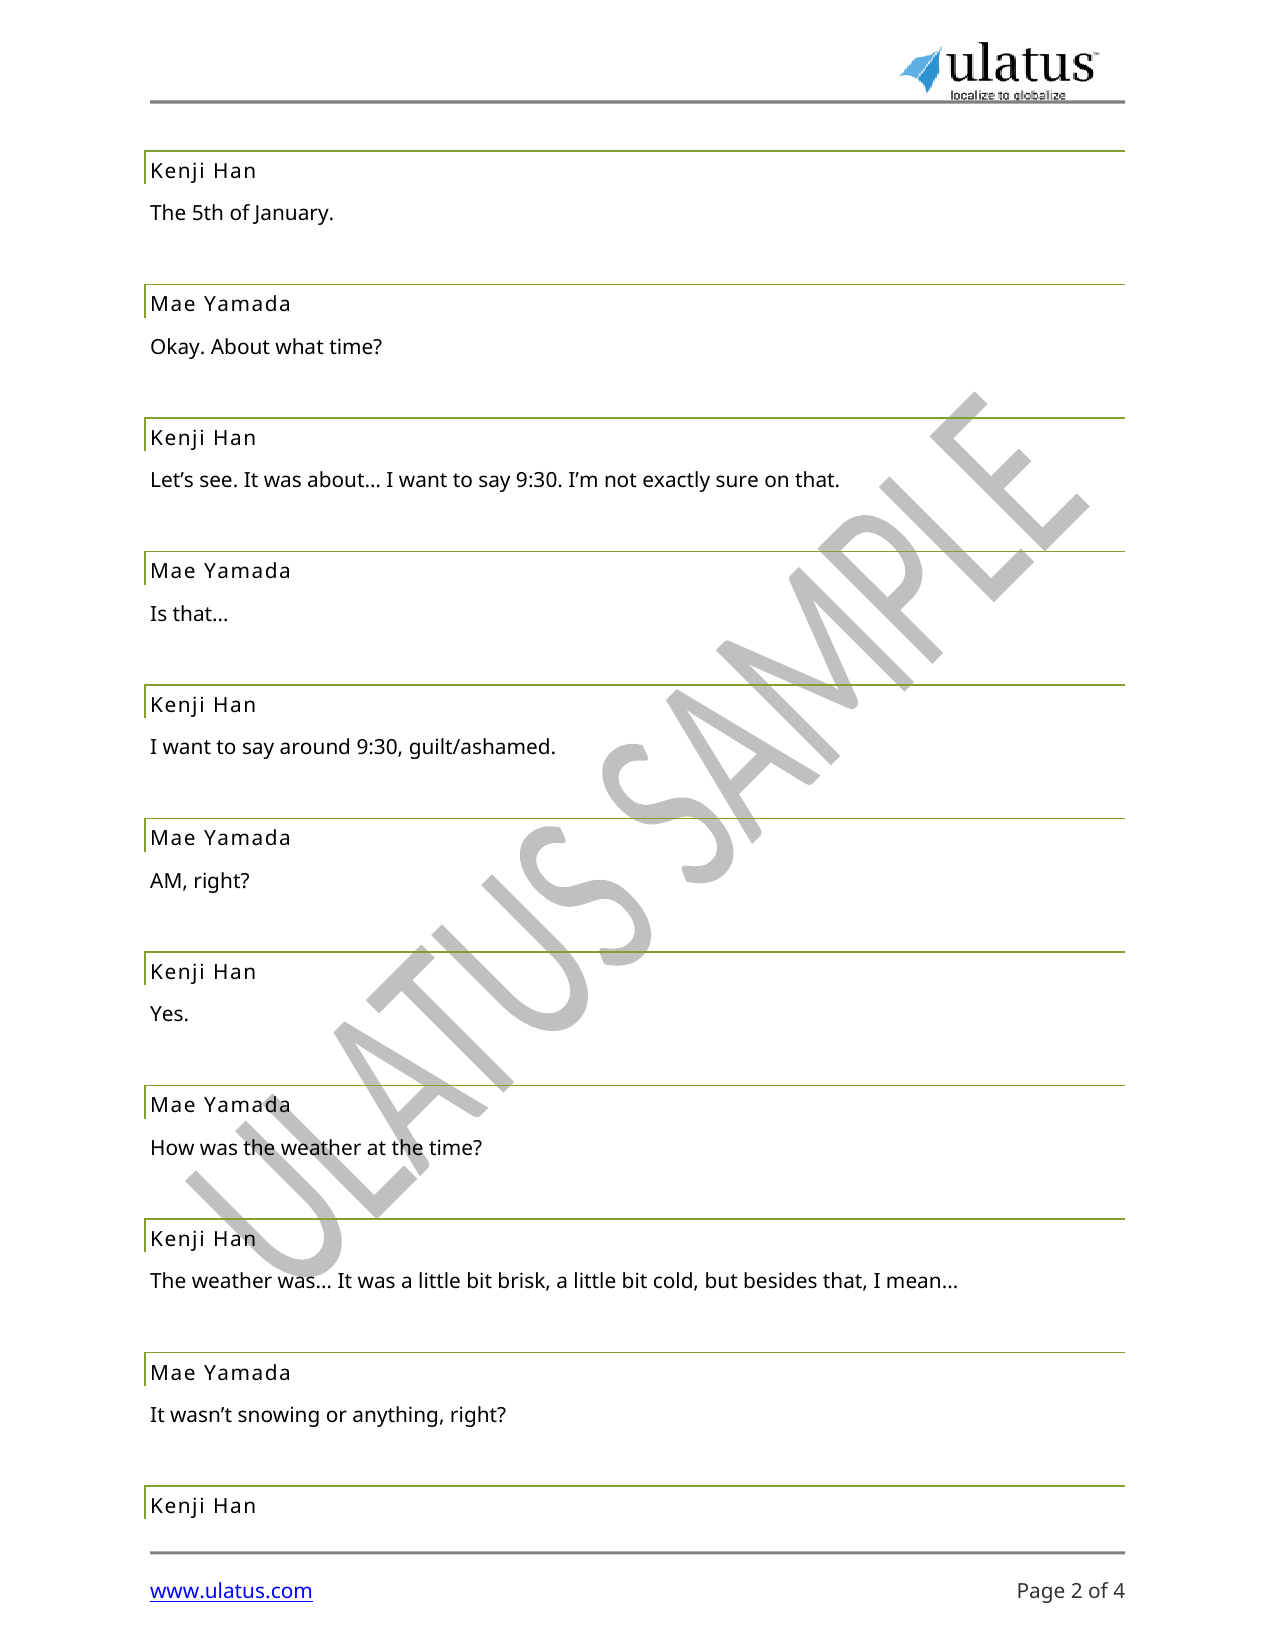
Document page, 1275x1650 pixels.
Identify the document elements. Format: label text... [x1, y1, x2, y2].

subtitle Kenji Han [146, 1487, 1125, 1519]
text The 5th of January. [150, 198, 1125, 227]
text Yes. [150, 999, 1125, 1028]
subtitle Kenji Han [146, 152, 1125, 184]
text Okay. About what time? [150, 332, 1125, 360]
picture [899, 39, 1100, 100]
subtitle Mae Yamada [146, 1353, 1125, 1386]
subtitle Mae Yamada [146, 285, 1125, 318]
subtitle Mae Yamada [146, 1086, 1125, 1119]
text How was the weather at the time? [150, 1133, 1125, 1162]
subtitle Mae Yamada [146, 552, 1125, 585]
subtitle Kenji Han [146, 419, 1125, 451]
text Let’s see. It was about… I want to say 9:30. I’m not exactly sure on that. [150, 465, 1125, 494]
text I want to say around 9:30, guilt/ashamed. [150, 732, 1125, 761]
subtitle Kenji Han [146, 1220, 1125, 1252]
subtitle Kenji Han [146, 686, 1125, 718]
text It wasn’t snowing or anything, right? [150, 1400, 1125, 1429]
text Is that… [150, 599, 1125, 627]
subtitle Mae Yamada [146, 819, 1125, 852]
subtitle Kenji Han [146, 953, 1125, 985]
text AM, right? [150, 866, 1125, 894]
text The weather was… It was a little bit brisk, a little bit cold, but besides that, I mean… [150, 1267, 1125, 1295]
